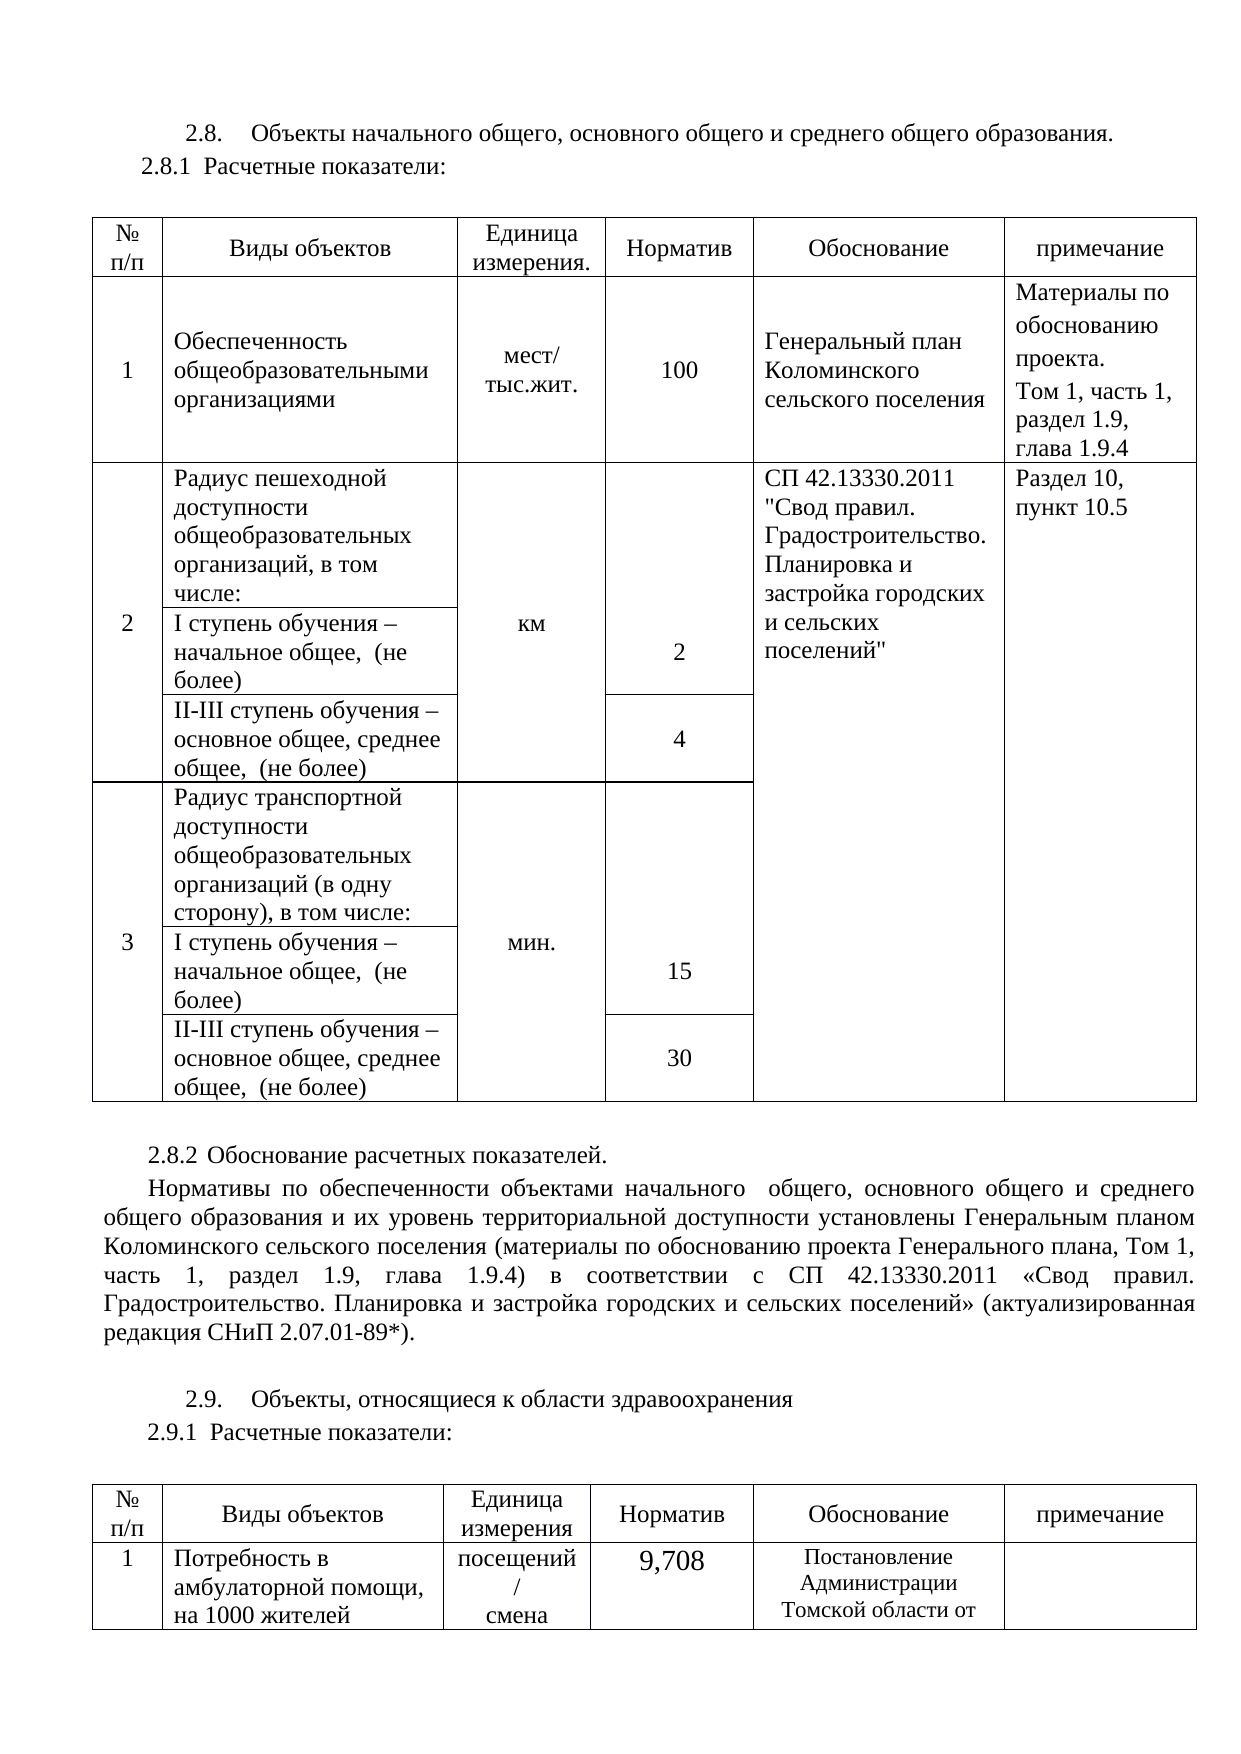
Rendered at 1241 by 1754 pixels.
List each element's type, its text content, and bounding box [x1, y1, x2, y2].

table_cell I ступень обучения – начальное общее, (не более) [163, 927, 457, 1013]
list 2.8.1 Расчетные показатели: [141, 151, 1196, 180]
table_cell 2 [93, 463, 162, 781]
table_header примечание [1005, 218, 1196, 276]
table_header Обоснование [754, 218, 1004, 276]
table_cell Раздел 10, пункт 10.5 [1005, 463, 1196, 1101]
list 2.9.1 Расчетные показатели: [141, 1417, 1196, 1446]
table_cell I ступень обучения – начальное общее, (не более) [163, 608, 457, 694]
table_cell 15 [606, 926, 753, 1013]
table_cell Радиус пешеходной доступности общеобразовательных организаций, в том числе: [163, 463, 457, 607]
table_cell мин. [458, 783, 605, 1101]
table_cell Генеральный план Коломинского сельского поселения [754, 277, 1004, 462]
table_cell км [458, 463, 605, 781]
table_cell 100 [606, 277, 753, 462]
table_header Виды объектов [163, 1485, 443, 1542]
table_cell [606, 783, 753, 926]
table_header Единица измерения [444, 1485, 590, 1542]
table_cell II-III ступень обучения – основное общее, среднее общее, (не более) [163, 1015, 457, 1101]
table_cell посещений/ смена [444, 1543, 590, 1629]
table_cell 4 [606, 695, 753, 781]
list Объекты начального общего, основного общего и среднего общего образования. [178, 118, 1196, 147]
list Обоснование расчетных показателей. [148, 1140, 1196, 1169]
table_cell 3 [93, 783, 162, 1101]
list Объекты, относящиеся к области здравоохранения [178, 1384, 1196, 1413]
table_header Обоснование [754, 1485, 1004, 1542]
table_cell Радиус транспортной доступности общеобразовательных организаций (в одну сторону), в том числе: [163, 783, 457, 926]
table_cell Потребность в амбулаторной помощи, на 1000 жителей [163, 1543, 443, 1629]
table_cell 9,708 [591, 1543, 753, 1629]
table_cell СП 42.13330.2011 "Свод правил. Градостроительство. Планировка и застройка городских и сельских поселений" [754, 463, 1004, 1101]
table_cell [1005, 1543, 1196, 1629]
table_cell [606, 463, 753, 607]
table_header № п/п [93, 218, 162, 276]
table_cell 30 [606, 1015, 753, 1101]
table_header примечание [1005, 1485, 1196, 1542]
text Нормативы по обеспеченности объектами начального общего, основного общего и среднего общего образования и их уровень территориальной доступности установлены Генеральным планом Коломинского сельского поселения (материалы по обоснованию проекта Генерального плана, Том 1, часть 1, раздел 1.9, глава 1.9.4) в соответствии с СП 42.13330.2011 «Свод правил. Градостроительство. Планировка и застройка городских и сельских поселений» (актуализированная редакция СНиП 2.07.01-89*). [103, 1173, 1196, 1346]
table_cell 1 [93, 1543, 162, 1629]
table_cell 2 [606, 607, 753, 694]
table_header Норматив [591, 1485, 753, 1542]
table_cell мест/тыс.жит. [458, 277, 605, 462]
table_header № п/п [93, 1485, 162, 1542]
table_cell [754, 1543, 1004, 1629]
table_header Единица измерения. [458, 218, 605, 276]
table_header Норматив [606, 218, 753, 276]
table_cell Обеспеченность общеобразовательными организациями [163, 277, 457, 462]
table_cell 1 [93, 277, 162, 462]
table_cell II-III ступень обучения – основное общее, среднее общее, (не более) [163, 695, 457, 781]
table_cell Материалы по обоснованию проекта. Том 1, часть 1, раздел 1.9, глава 1.9.4 [1005, 277, 1196, 462]
table_header Виды объектов [163, 218, 457, 276]
